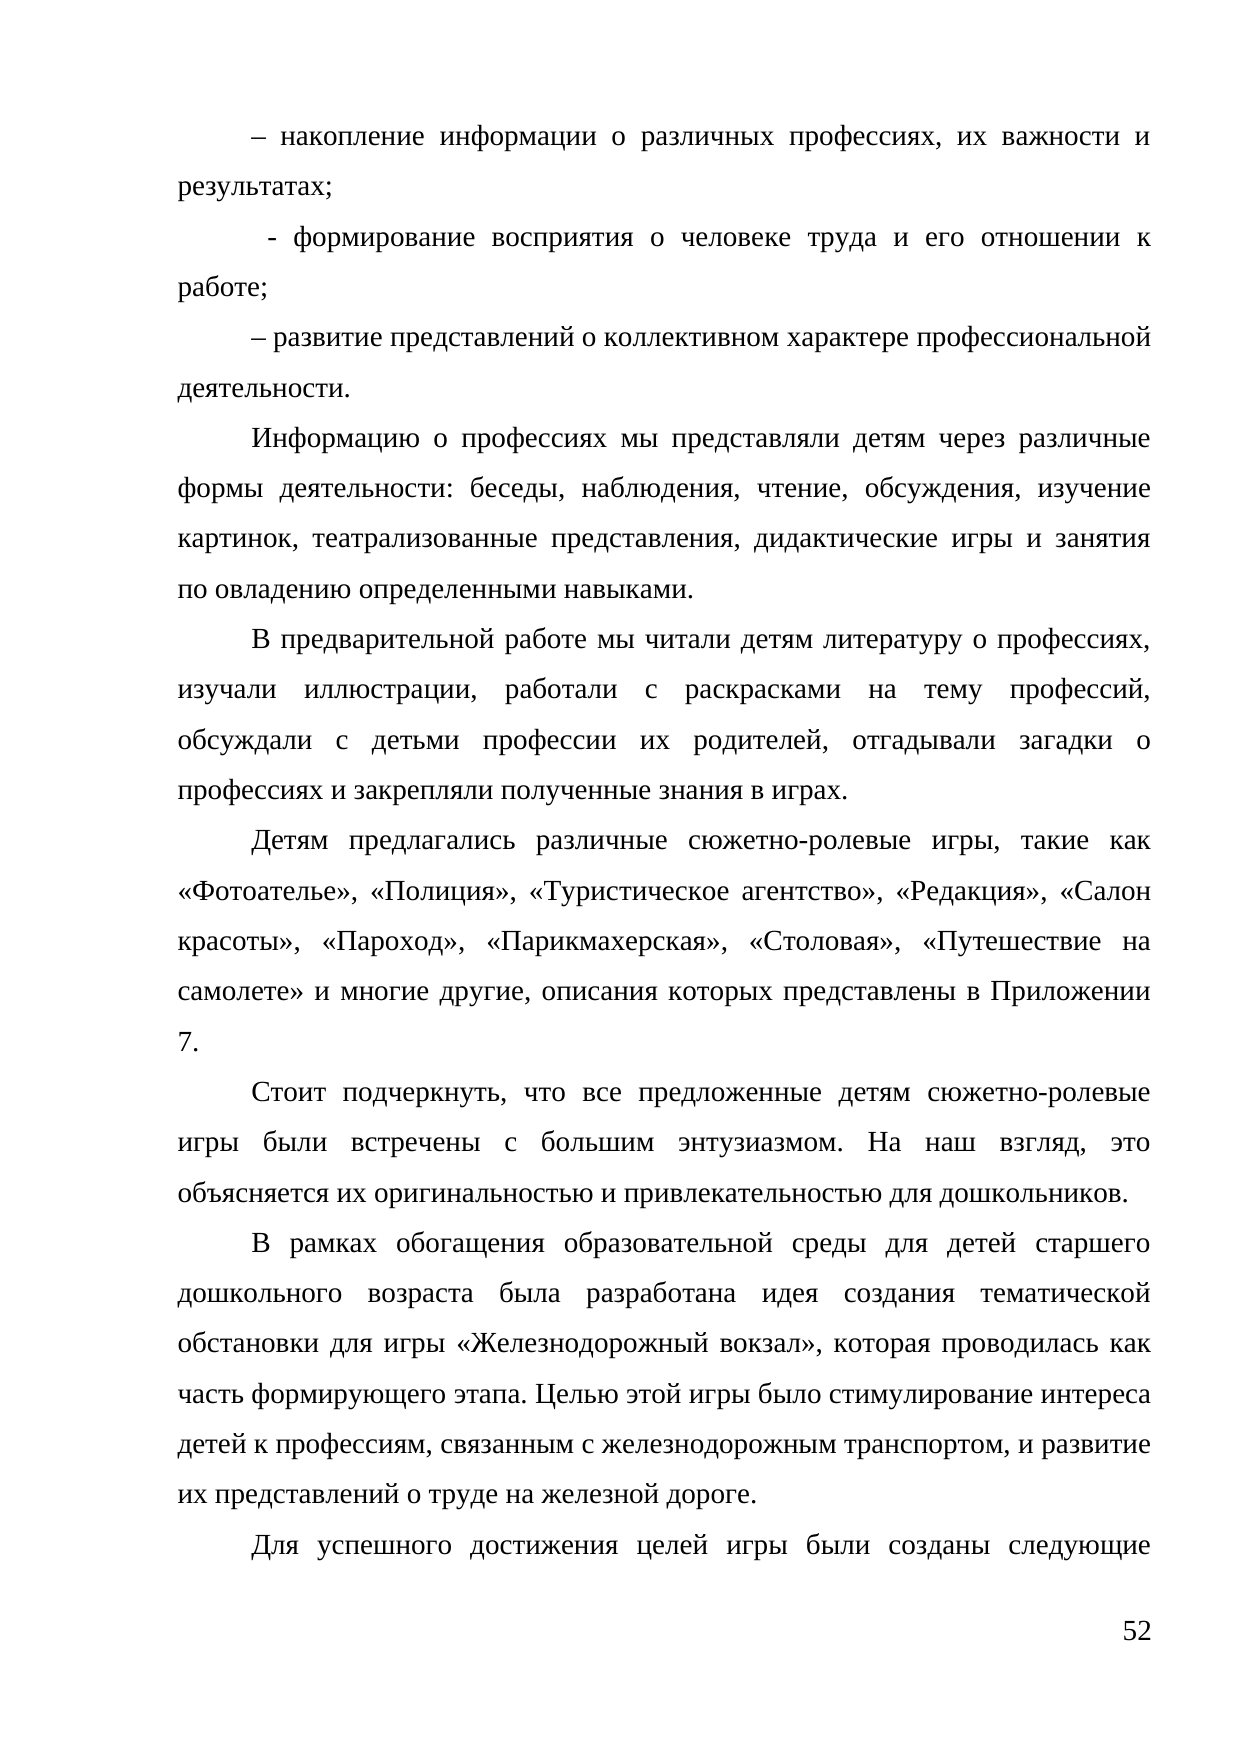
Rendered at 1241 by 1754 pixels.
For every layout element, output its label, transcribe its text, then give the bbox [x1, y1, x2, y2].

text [177, 1527, 1152, 1560]
text Информацию о профессиях мы представляли детям через различные формы деятельности: беседы, наблюдения, чтение, обсуждения, изучение картинок, театрализованные представления, дидактические игры и занятия по овладению определенными навыками. [177, 420, 1152, 604]
text Стоит подчеркнуть, что все предложенные детям сюжетно-ролевые игры были встречены с большим энтузиазмом. На наш взгляд, это объясняется их оригинальностью и привлекательностью для дошкольников. [177, 1074, 1152, 1208]
text - формирование восприятия о человеке труда и его отношении к работе; [177, 219, 1152, 303]
text В предварительной работе мы читали детям литературу о профессиях, изучали иллюстрации, работали с раскрасками на тему профессий, обсуждали с детьми профессии их родителей, отгадывали загадки о профессиях и закрепляли полученные знания в играх. [177, 621, 1152, 806]
text – накопление информации о различных профессиях, их важности и результатах; [177, 118, 1152, 202]
text – развитие представлений о коллективном характере профессиональной деятельности. [177, 319, 1152, 403]
text Детям предлагались различные сюжетно-ролевые игры, такие как «Фотоателье», «Полиция», «Туристическое агентство», «Редакция», «Салон красоты», «Пароход», «Парикмахерская», «Столовая», «Путешествие на самолете» и многие другие, описания которых представлены в Приложении 7. [177, 822, 1152, 1057]
text В рамках обогащения образовательной среды для детей старшего дошкольного возраста была разработана идея создания тематической обстановки для игры «Железнодорожный вокзал», которая проводилась как часть формирующего этапа. Целью этой игры было стимулирование интереса детей к профессиям, связанным с железнодорожным транспортом, и развитие их представлений о труде на железной дороге. [177, 1225, 1152, 1510]
